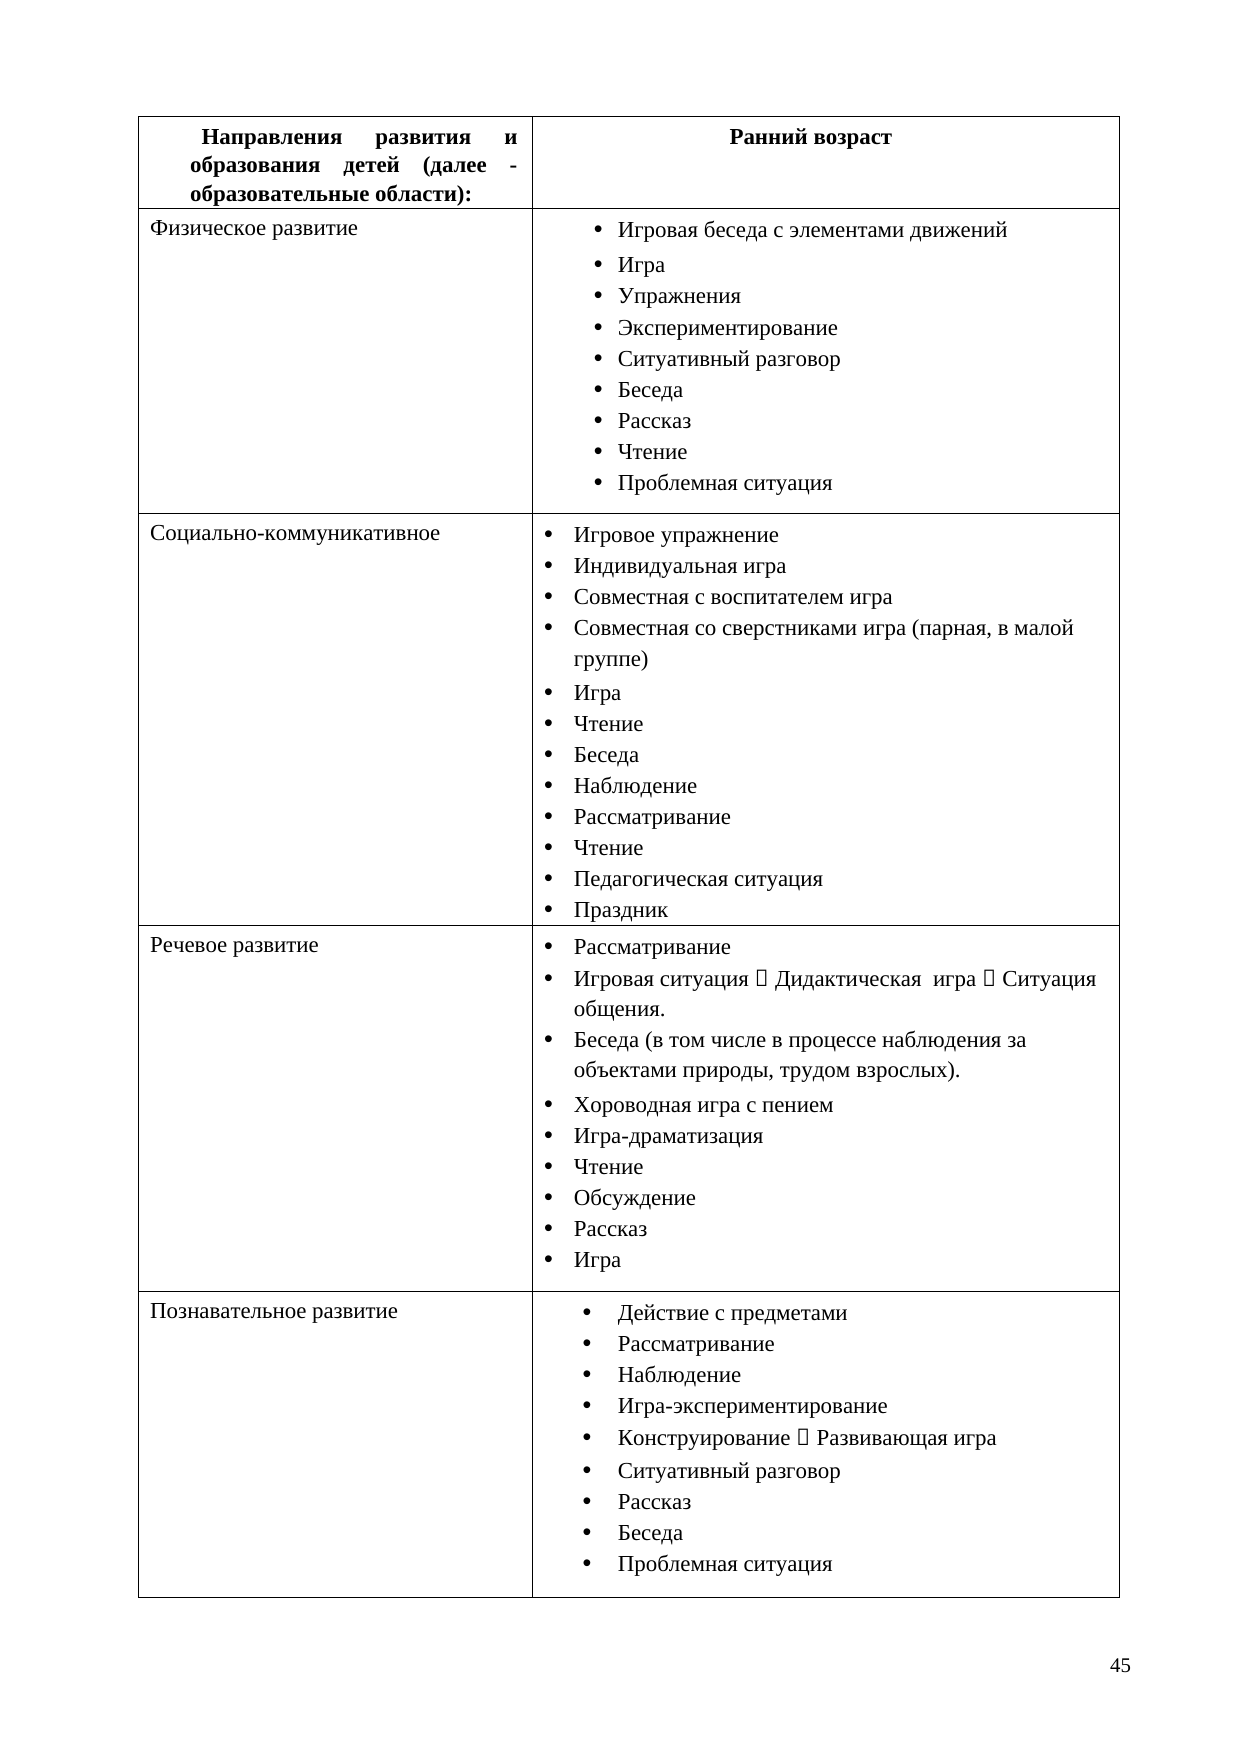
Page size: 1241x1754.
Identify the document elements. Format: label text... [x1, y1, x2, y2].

table_header Ранний возраст [533, 117, 1119, 208]
table_cell Действие с предметами Рассматривание Наблюдение Игра-экспериментирование Конструирование  Развивающая игра Ситуативный разговор Рассказ Беседа Проблемная ситуация [533, 1292, 1119, 1597]
table_cell Игровая беседа с элементами движений Игра Упражнения Экспериментирование Ситуативный разговор Беседа Рассказ Чтение Проблемная ситуация [533, 209, 1119, 512]
table_cell Игровое упражнение Индивидуальная игра Совместная с воспитателем игра Совместная со сверстниками игра (парная, в малой группе) Игра Чтение Беседа Наблюдение Рассматривание Чтение Педагогическая ситуация Праздник [533, 514, 1119, 925]
table_cell Рассматривание Игровая ситуация  Дидактическая игра  Ситуация общения. Беседа (в том числе в процессе наблюдения за объектами природы, трудом взрослых). Хороводная игра с пением Игра-драматизация Чтение Обсуждение Рассказ Игра [533, 926, 1119, 1291]
table_cell Познавательное развитие [139, 1292, 532, 1597]
table_header Направления развития и образования детей (далее - образовательные области): [139, 117, 532, 208]
table_cell Речевое развитие [139, 926, 532, 1291]
table_cell Физическое развитие [139, 209, 532, 512]
table_cell Социально-коммуникативное [139, 514, 532, 925]
